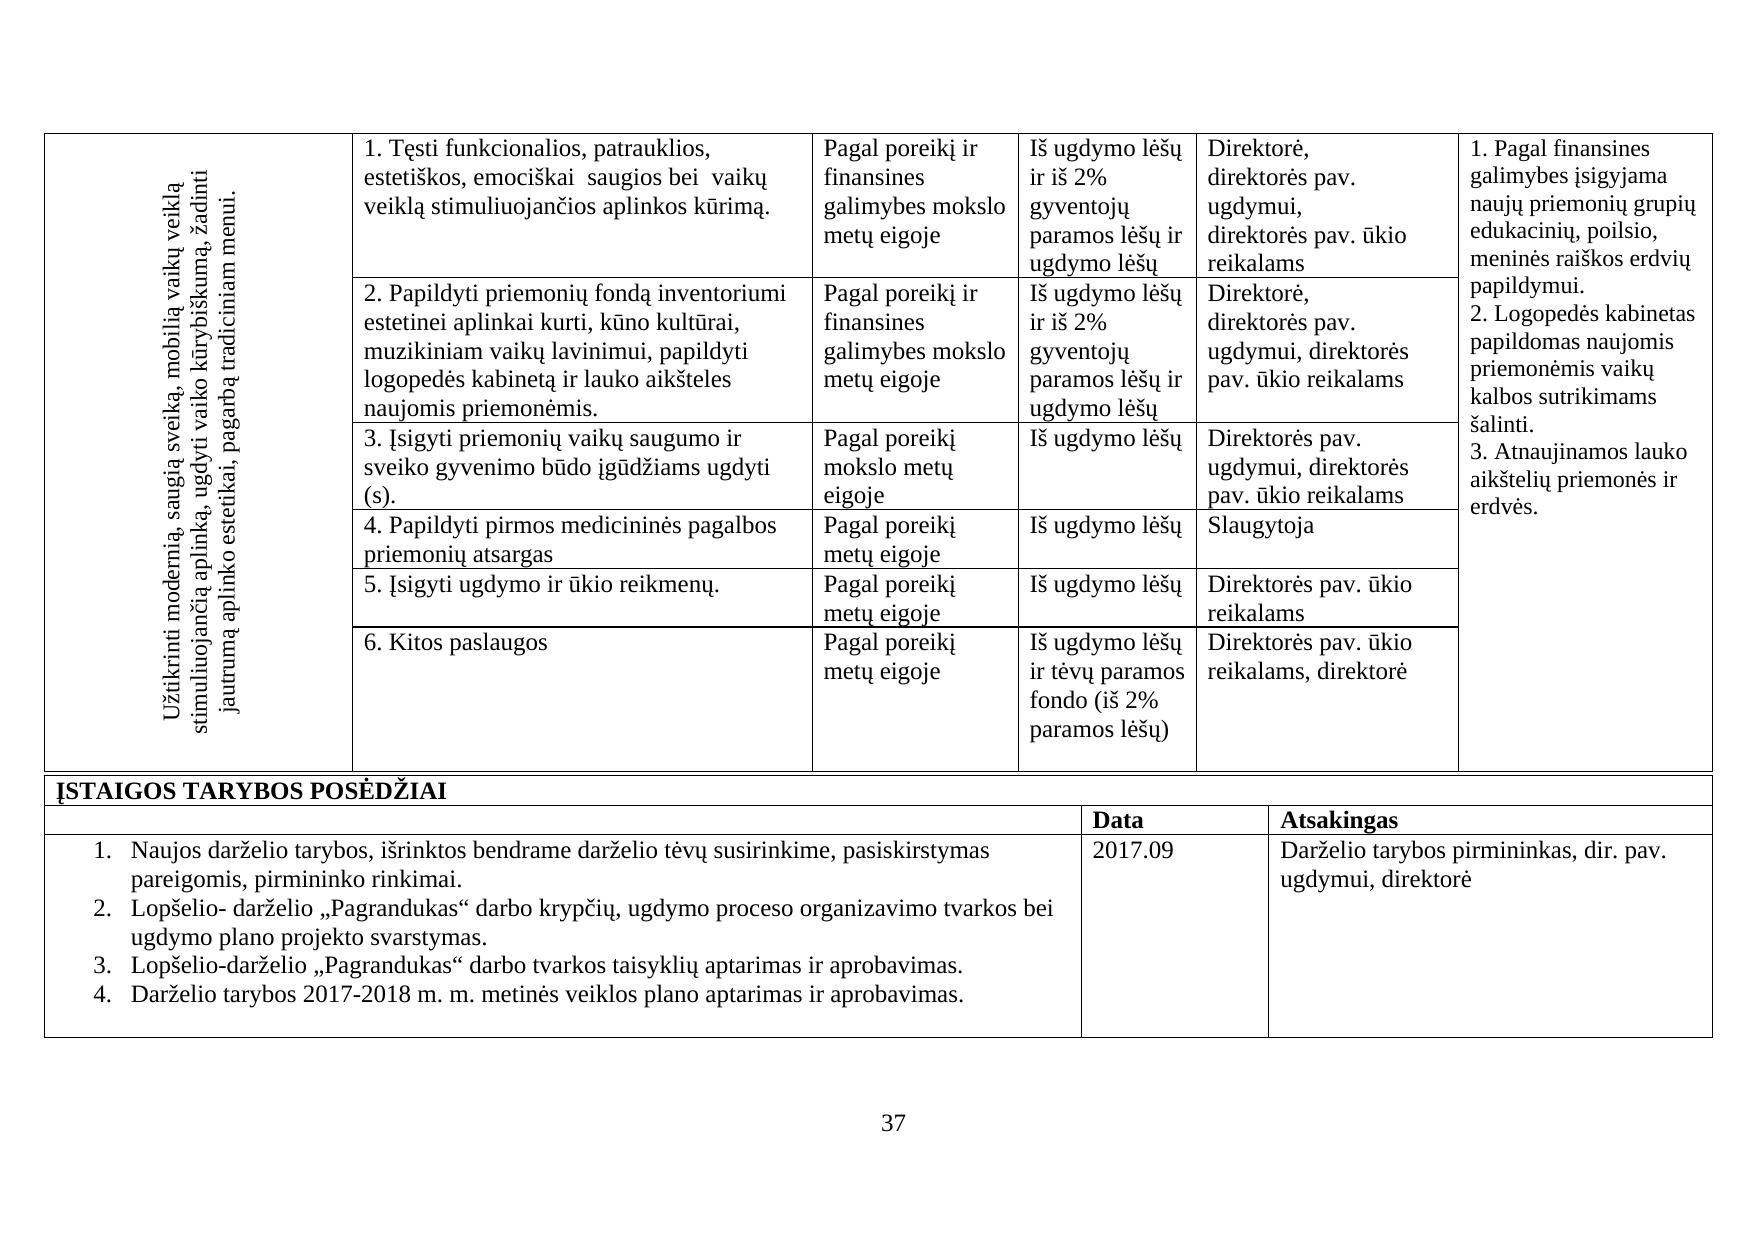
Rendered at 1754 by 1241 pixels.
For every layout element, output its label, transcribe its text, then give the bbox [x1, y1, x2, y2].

table_cell 2017.09 [1082, 835, 1268, 1037]
table_cell Pagal poreikį metų eigoje [813, 569, 1018, 626]
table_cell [1269, 835, 1712, 1037]
table_cell Iš ugdymo lėšų ir iš 2% gyventojų paramos lėšų ir ugdymo lėšų [1019, 134, 1196, 277]
table_header Įstaigos tarybos posėdžiai [45, 776, 1712, 804]
table_cell [45, 806, 1081, 834]
table_cell 1. Tęsti funkcionalios, patrauklios, estetiškos, emociškai saugios bei vaikų veiklą stimuliuojančios aplinkos kūrimą. [353, 134, 812, 277]
table_cell 5. Įsigyti ugdymo ir ūkio reikmenų. [353, 569, 812, 626]
table_cell Atsakingas [1269, 806, 1712, 834]
table_cell Iš ugdymo lėšų ir iš 2% gyventojų paramos lėšų ir ugdymo lėšų [1019, 278, 1196, 422]
table_cell Data [1082, 806, 1268, 834]
table_cell Pagal poreikį ir finansines galimybes mokslo metų eigoje [813, 278, 1018, 422]
table_cell Direktorės pav. ugdymui, direktorės pav. ūkio reikalams [1197, 423, 1458, 509]
table_cell Pagal poreikį metų eigoje [813, 628, 1018, 771]
table_cell Direktorės pav. ūkio reikalams [1197, 569, 1458, 626]
table_cell Slaugytoja [1197, 510, 1458, 568]
table_cell 2. Papildyti priemonių fondą inventoriumi estetinei aplinkai kurti, kūno kultūrai, muzikiniam vaikų lavinimui, papildyti logopedės kabinetą ir lauko aikšteles naujomis priemonėmis. [353, 278, 812, 422]
table_cell Iš ugdymo lėšų [1019, 510, 1196, 568]
table_cell Pagal poreikį metų eigoje [813, 510, 1018, 568]
table_cell Direktorė, direktorės pav. ugdymui, direktorės pav. ūkio reikalams [1197, 278, 1458, 422]
table_cell Naujos darželio tarybos, išrinktos bendrame darželio tėvų susirinkime, pasiskirstymas pareigomis, pirmininko rinkimai. Lopšelio- darželio „Pagrandukas“ darbo krypčių, ugdymo proceso organizavimo tvarkos bei ugdymo plano projekto svarstymas. Lopšelio-darželio „Pagrandukas“ darbo tvarkos taisyklių aptarimas ir aprobavimas. Darželio tarybos 2017-2018 m. m. metinės veiklos plano aptarimas ir aprobavimas. [45, 835, 1081, 1037]
table_cell Direktorės pav. ūkio reikalams, direktorė [1197, 628, 1458, 771]
table_cell 4. Papildyti pirmos medicininės pagalbos priemonių atsargas [353, 510, 812, 568]
table_cell 6. Kitos paslaugos [353, 628, 812, 771]
table_cell Pagal poreikį ir finansines galimybes mokslo metų eigoje [813, 134, 1018, 277]
table_cell Iš ugdymo lėšų [1019, 569, 1196, 626]
table_cell 3. Įsigyti priemonių vaikų saugumo ir sveiko gyvenimo būdo įgūdžiams ugdyti (s). [353, 423, 812, 509]
table_cell Pagal poreikį mokslo metų eigoje [813, 423, 1018, 509]
table_cell Užtikrinti modernią, saugią sveiką, mobilią vaikų veiklą stimuliuojančią aplinką, ugdyti vaiko kūrybiškumą, žadinti jautrumą aplinko estetikai, pagarbą tradiciniam menui. [45, 134, 352, 771]
table_cell Iš ugdymo lėšų [1019, 423, 1196, 509]
table_cell Direktorė, direktorės pav. ugdymui, direktorės pav. ūkio reikalams [1197, 134, 1458, 277]
table_cell 1. Pagal finansines galimybes įsigyjama naujų priemonių grupių edukacinių, poilsio, meninės raiškos erdvių papildymui. 2. Logopedės kabinetas papildomas naujomis priemonėmis vaikų kalbos sutrikimams šalinti. 3. Atnaujinamos lauko aikštelių priemonės ir erdvės. [1459, 134, 1712, 771]
table_cell Iš ugdymo lėšų ir tėvų paramos fondo (iš 2% paramos lėšų) [1019, 628, 1196, 771]
